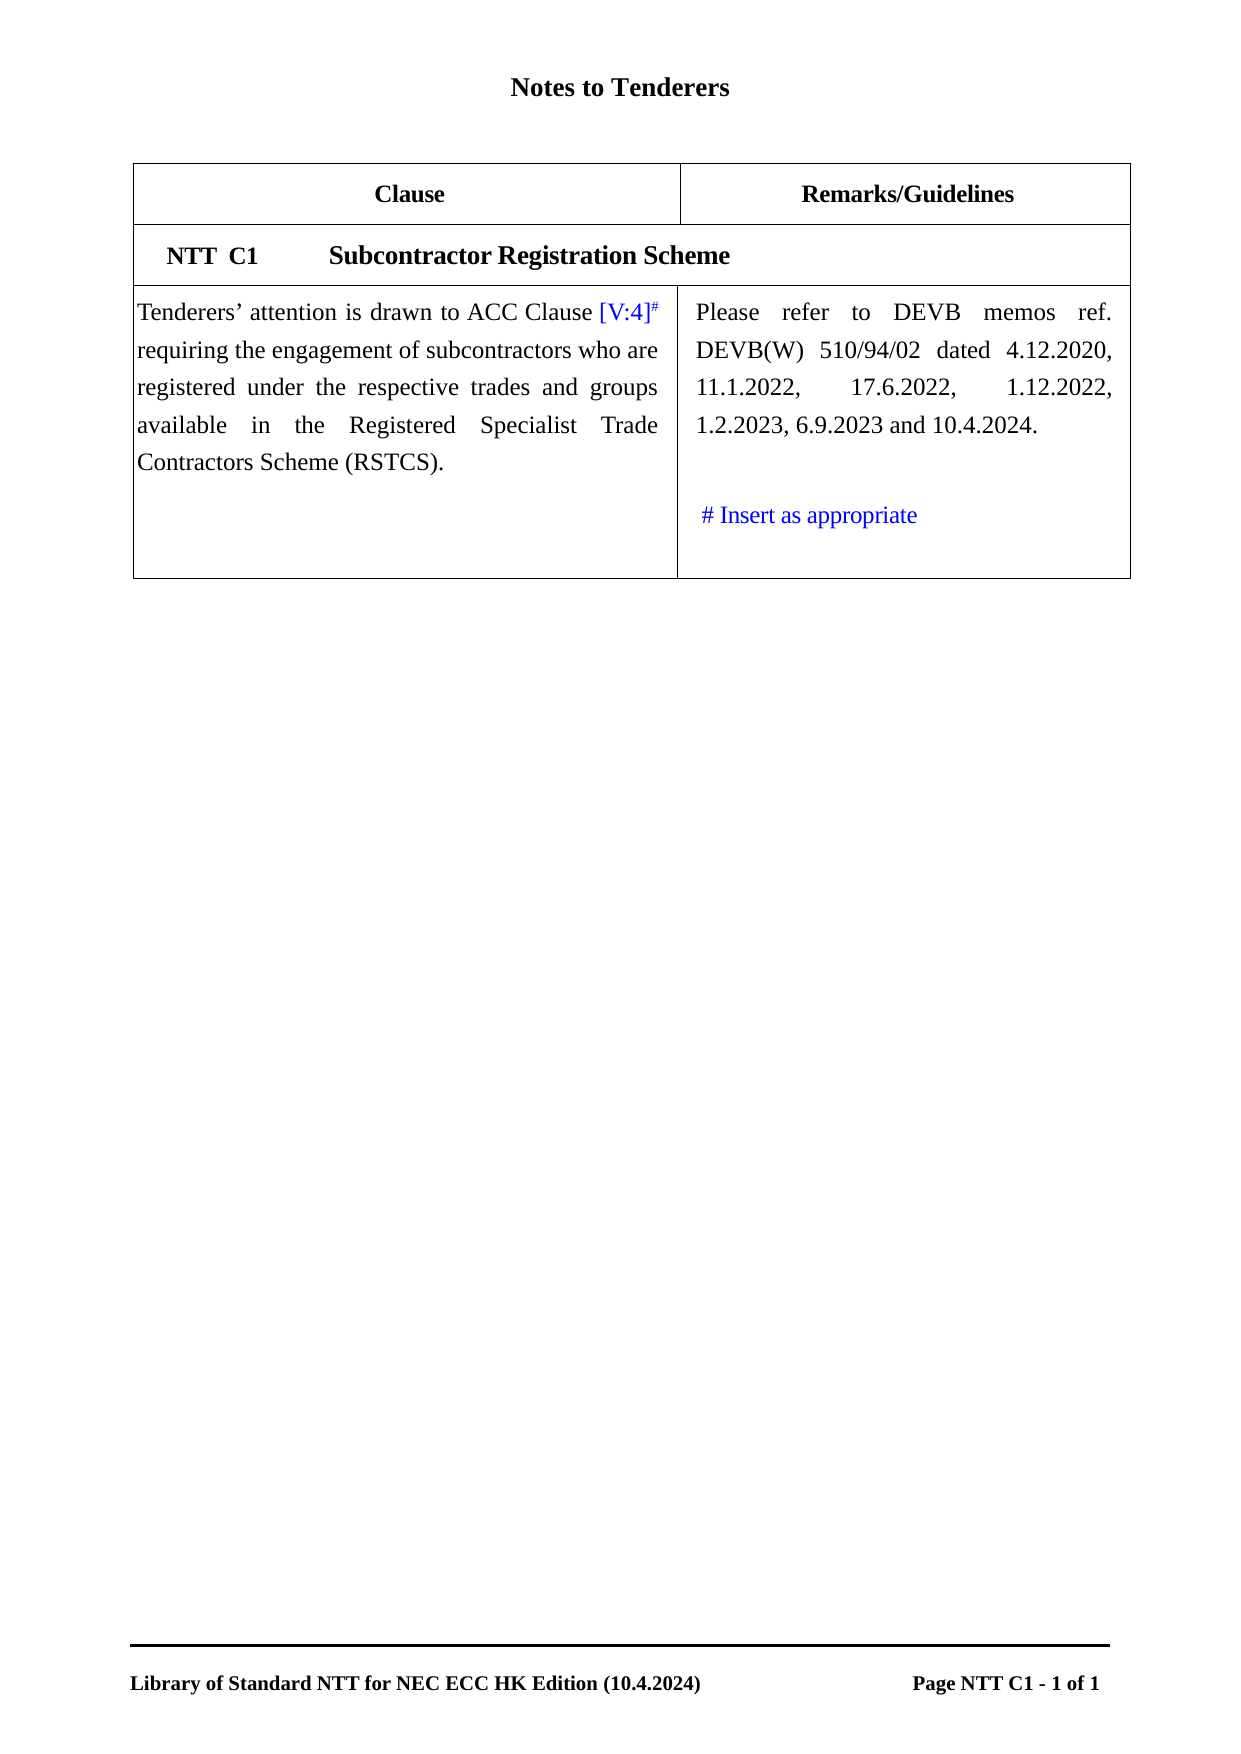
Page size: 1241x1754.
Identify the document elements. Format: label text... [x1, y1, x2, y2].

table_cell Tenderers’ attention is drawn to ACC Clause [V:4]# requiring the engagement of subcontractors who are registered under the respective trades and groups available in the Registered Specialist Trade Contractors Scheme (RSTCS). [134, 286, 677, 578]
table_cell Subcontractor Registration Scheme [134, 225, 1130, 284]
table_header Clause [134, 164, 680, 223]
table_cell Please refer to DEVB memos ref. DEVB(W) 510/94/02 dated 4.12.2020, 11.1.2022, 17.6.2022, 1.12.2022, 1.2.2023, 6.9.2023 and 10.4.2024. # Insert as appropriate [678, 286, 1130, 578]
table_header Remarks/Guidelines [681, 164, 1130, 223]
